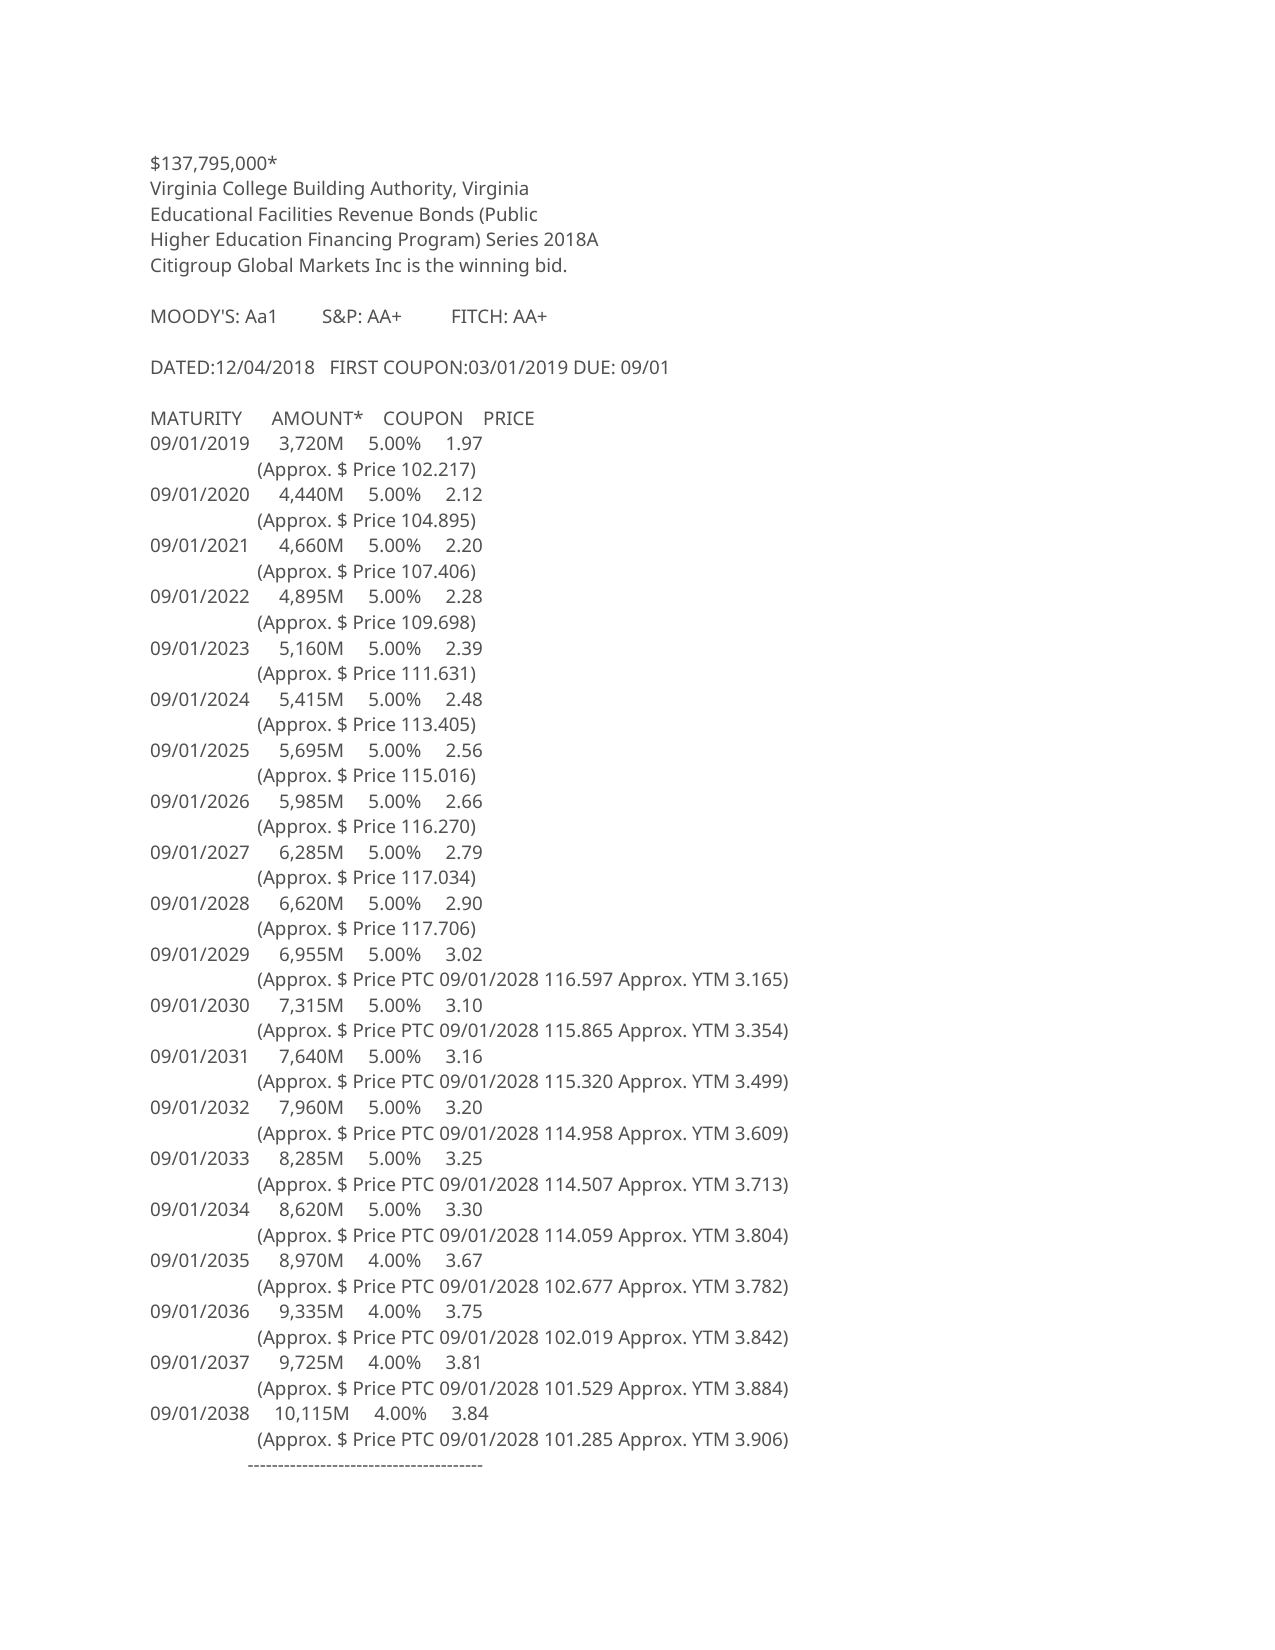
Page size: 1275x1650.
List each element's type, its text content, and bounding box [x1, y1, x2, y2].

text (Approx. $ Price 117.706) [150, 916, 1125, 941]
text 09/01/2036 9,335M 4.00% 3.75 [150, 1298, 1125, 1324]
text Higher Education Financing Program) Series 2018A [150, 227, 1125, 252]
text (Approx. $ Price 102.217) [150, 456, 1125, 482]
text 09/01/2028 6,620M 5.00% 2.90 [150, 890, 1125, 916]
text (Approx. $ Price 115.016) [150, 762, 1125, 788]
text 09/01/2027 6,285M 5.00% 2.79 [150, 839, 1125, 864]
text MATURITY AMOUNT* COUPON PRICE [150, 405, 1125, 431]
text 09/01/2030 7,315M 5.00% 3.10 [150, 992, 1125, 1018]
text MOODY'S: Aa1 S&P: AA+ FITCH: AA+ [150, 303, 1125, 329]
text 09/01/2037 9,725M 4.00% 3.81 [150, 1349, 1125, 1375]
text (Approx. $ Price PTC 09/01/2028 114.059 Approx. YTM 3.804) [150, 1222, 1125, 1247]
text (Approx. $ Price PTC 09/01/2028 101.529 Approx. YTM 3.884) [150, 1375, 1125, 1401]
text 09/01/2021 4,660M 5.00% 2.20 [150, 533, 1125, 558]
text $137,795,000* [150, 150, 1125, 176]
text 09/01/2023 5,160M 5.00% 2.39 [150, 635, 1125, 660]
text (Approx. $ Price PTC 09/01/2028 102.019 Approx. YTM 3.842) [150, 1324, 1125, 1349]
text DATED:12/04/2018 FIRST COUPON:03/01/2019 DUE: 09/01 [150, 354, 1125, 380]
text (Approx. $ Price 109.698) [150, 609, 1125, 635]
text 09/01/2019 3,720M 5.00% 1.97 [150, 431, 1125, 456]
text (Approx. $ Price 116.270) [150, 813, 1125, 839]
text Citigroup Global Markets Inc is the winning bid. [150, 252, 1125, 278]
text (Approx. $ Price PTC 09/01/2028 114.507 Approx. YTM 3.713) [150, 1171, 1125, 1196]
text 09/01/2033 8,285M 5.00% 3.25 [150, 1145, 1125, 1171]
text --------------------------------------- [150, 1452, 1125, 1477]
text 09/01/2034 8,620M 5.00% 3.30 [150, 1196, 1125, 1222]
text (Approx. $ Price 113.405) [150, 711, 1125, 737]
text Virginia College Building Authority, Virginia [150, 176, 1125, 201]
text 09/01/2026 5,985M 5.00% 2.66 [150, 788, 1125, 813]
text 09/01/2020 4,440M 5.00% 2.12 [150, 482, 1125, 507]
text 09/01/2029 6,955M 5.00% 3.02 [150, 941, 1125, 967]
text 09/01/2031 7,640M 5.00% 3.16 [150, 1043, 1125, 1069]
text (Approx. $ Price PTC 09/01/2028 115.865 Approx. YTM 3.354) [150, 1018, 1125, 1043]
text 09/01/2022 4,895M 5.00% 2.28 [150, 584, 1125, 609]
text (Approx. $ Price PTC 09/01/2028 114.958 Approx. YTM 3.609) [150, 1120, 1125, 1145]
text 09/01/2025 5,695M 5.00% 2.56 [150, 737, 1125, 762]
text (Approx. $ Price 111.631) [150, 660, 1125, 686]
text Educational Facilities Revenue Bonds (Public [150, 201, 1125, 227]
text (Approx. $ Price PTC 09/01/2028 115.320 Approx. YTM 3.499) [150, 1069, 1125, 1094]
text 09/01/2032 7,960M 5.00% 3.20 [150, 1094, 1125, 1120]
text (Approx. $ Price 107.406) [150, 558, 1125, 584]
text (Approx. $ Price PTC 09/01/2028 102.677 Approx. YTM 3.782) [150, 1273, 1125, 1298]
text 09/01/2038 10,115M 4.00% 3.84 [150, 1401, 1125, 1426]
text 09/01/2035 8,970M 4.00% 3.67 [150, 1247, 1125, 1273]
text (Approx. $ Price 117.034) [150, 864, 1125, 890]
text (Approx. $ Price 104.895) [150, 507, 1125, 533]
text (Approx. $ Price PTC 09/01/2028 116.597 Approx. YTM 3.165) [150, 967, 1125, 992]
text (Approx. $ Price PTC 09/01/2028 101.285 Approx. YTM 3.906) [150, 1426, 1125, 1452]
text 09/01/2024 5,415M 5.00% 2.48 [150, 686, 1125, 711]
